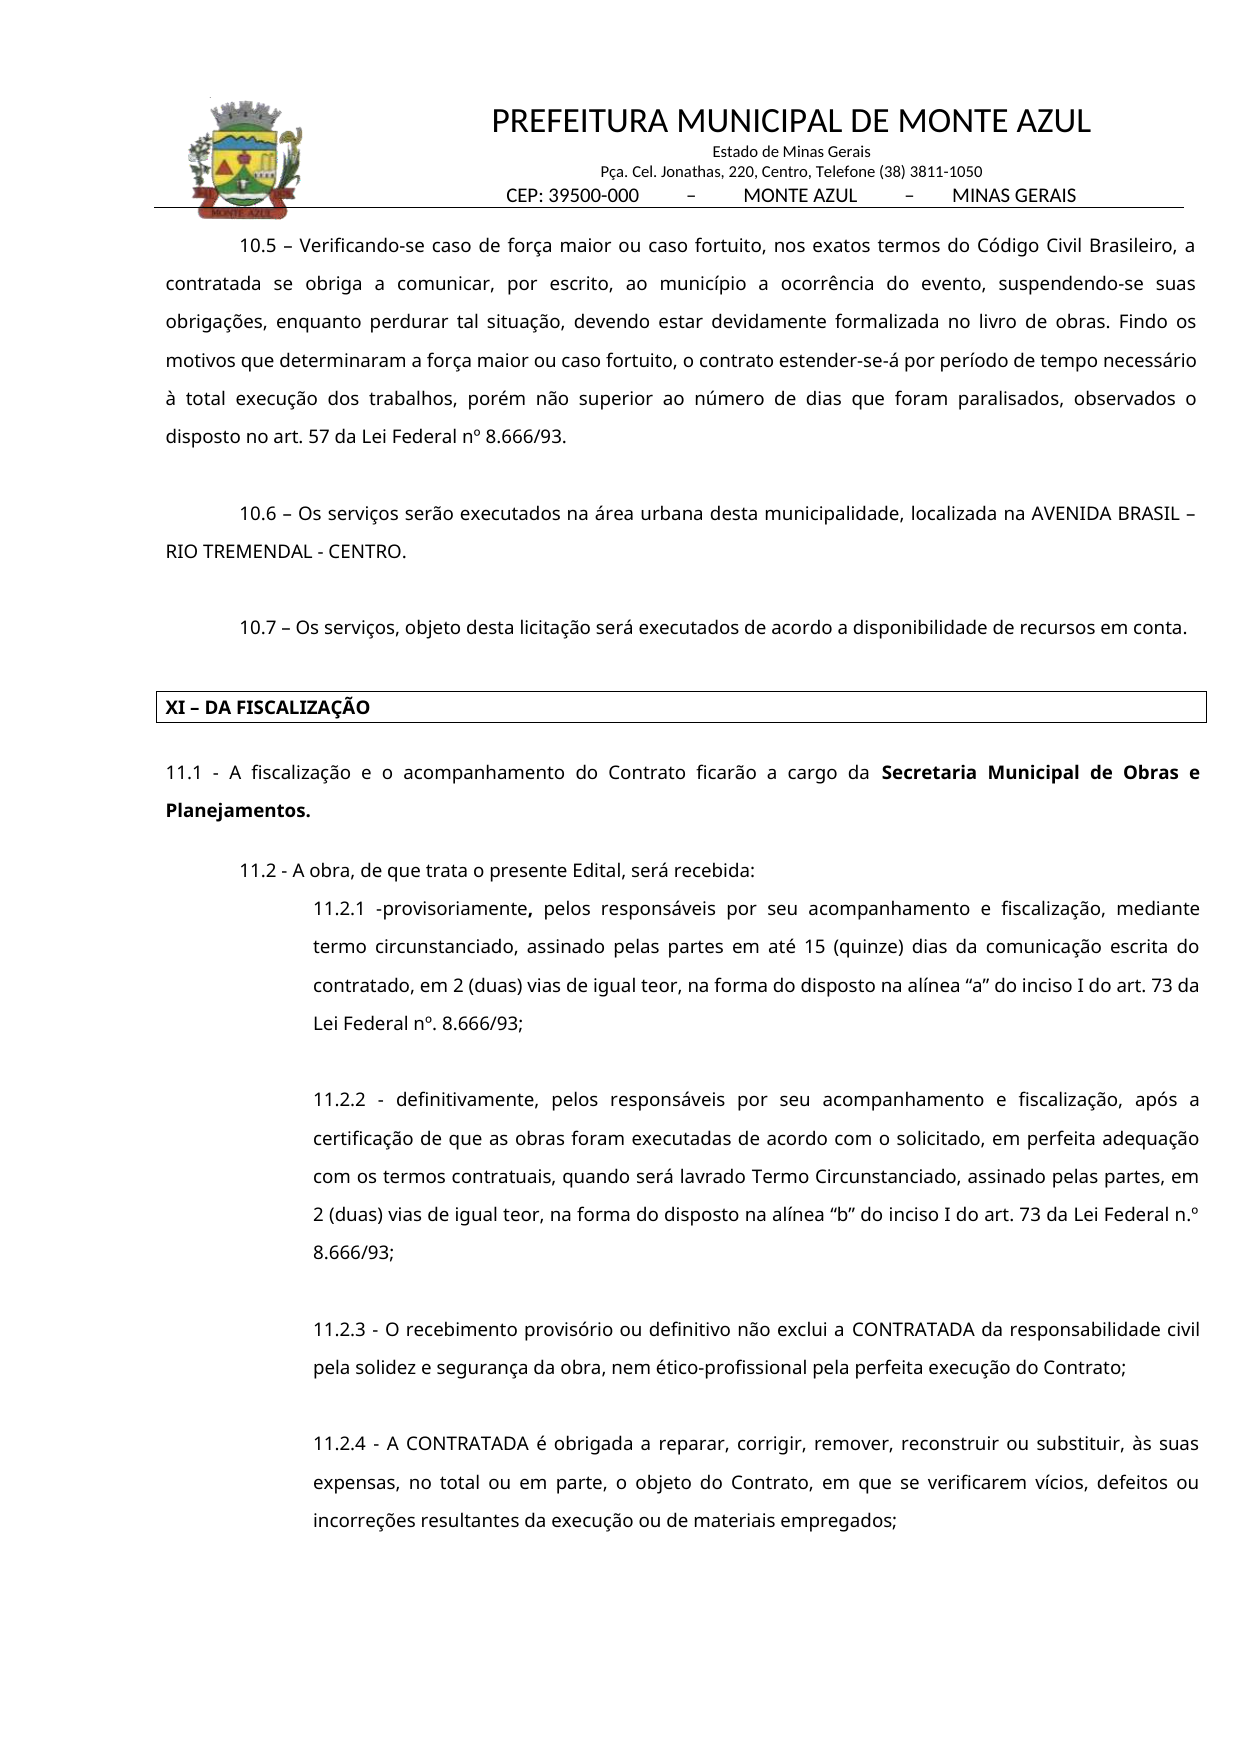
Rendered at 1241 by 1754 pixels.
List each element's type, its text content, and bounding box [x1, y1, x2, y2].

text 11.2.2 - definitivamente, pelos responsáveis por seu acompanhamento e fiscalização, após a certificação de que as obras foram executadas de acordo com o solicitado, em perfeita adequação com os termos contratuais, quando será lavrado Termo Circunstanciado, assinado pelas partes, em 2 (duas) vias de igual teor, na forma do disposto na alínea “b” do inciso I do art. 73 da Lei Federal n.º 8.666/93; [313, 1087, 1201, 1265]
text 11.2.1 -provisoriamente, pelos responsáveis por seu acompanhamento e fiscalização, mediante termo circunstanciado, assinado pelas partes em até 15 (quinze) dias da comunicação escrita do contratado, em 2 (duas) vias de igual teor, na forma do disposto na alínea “a” do inciso I do art. 73 da Lei Federal nº. 8.666/93; [313, 896, 1201, 1036]
text XI – DA FISCALIZAÇÃO [157, 692, 1206, 722]
text 11.2.4 - A CONTRATADA é obrigada a reparar, corrigir, remover, reconstruir ou substituir, às suas expensas, no total ou em parte, o objeto do Contrato, em que se verificarem vícios, defeitos ou incorreções resultantes da execução ou de materiais empregados; [313, 1431, 1201, 1533]
text 11.1 - A fiscalização e o acompanhamento do Contrato ficarão a cargo da Secretaria Municipal de Obras e Planejamentos. [165, 759, 1201, 823]
text 11.2.3 - O recebimento provisório ou definitivo não exclui a CONTRATADA da responsabilidade civil pela solidez e segurança da obra, nem ético-profissional pela perfeita execução do Contrato; [313, 1316, 1201, 1380]
picture [187, 97, 303, 207]
text 10.5 – Verificando-se caso de força maior ou caso fortuito, nos exatos termos do Código Civil Brasileiro, a contratada se obriga a comunicar, por escrito, ao município a ocorrência do evento, suspendendo-se suas obrigações, enquanto perdurar tal situação, devendo estar devidamente formalizada no livro de obras. Findo os motivos que determinaram a força maior ou caso fortuito, o contrato estender-se-á por período de tempo necessário à total execução dos trabalhos, porém não superior ao número de dias que foram paralisados, observados o disposto no art. 57 da Lei Federal nº 8.666/93. [165, 232, 1198, 449]
text 10.6 – Os serviços serão executados na área urbana desta municipalidade, localizada na AVENIDA BRASIL – RIO TREMENDAL - CENTRO. [165, 500, 1198, 564]
text 10.7 – Os serviços, objeto desta licitação será executados de acordo a disponibilidade de recursos em conta. [165, 614, 1198, 640]
picture [187, 208, 303, 220]
text 11.2 - A obra, de que trata o presente Edital, será recebida: [165, 857, 1181, 883]
